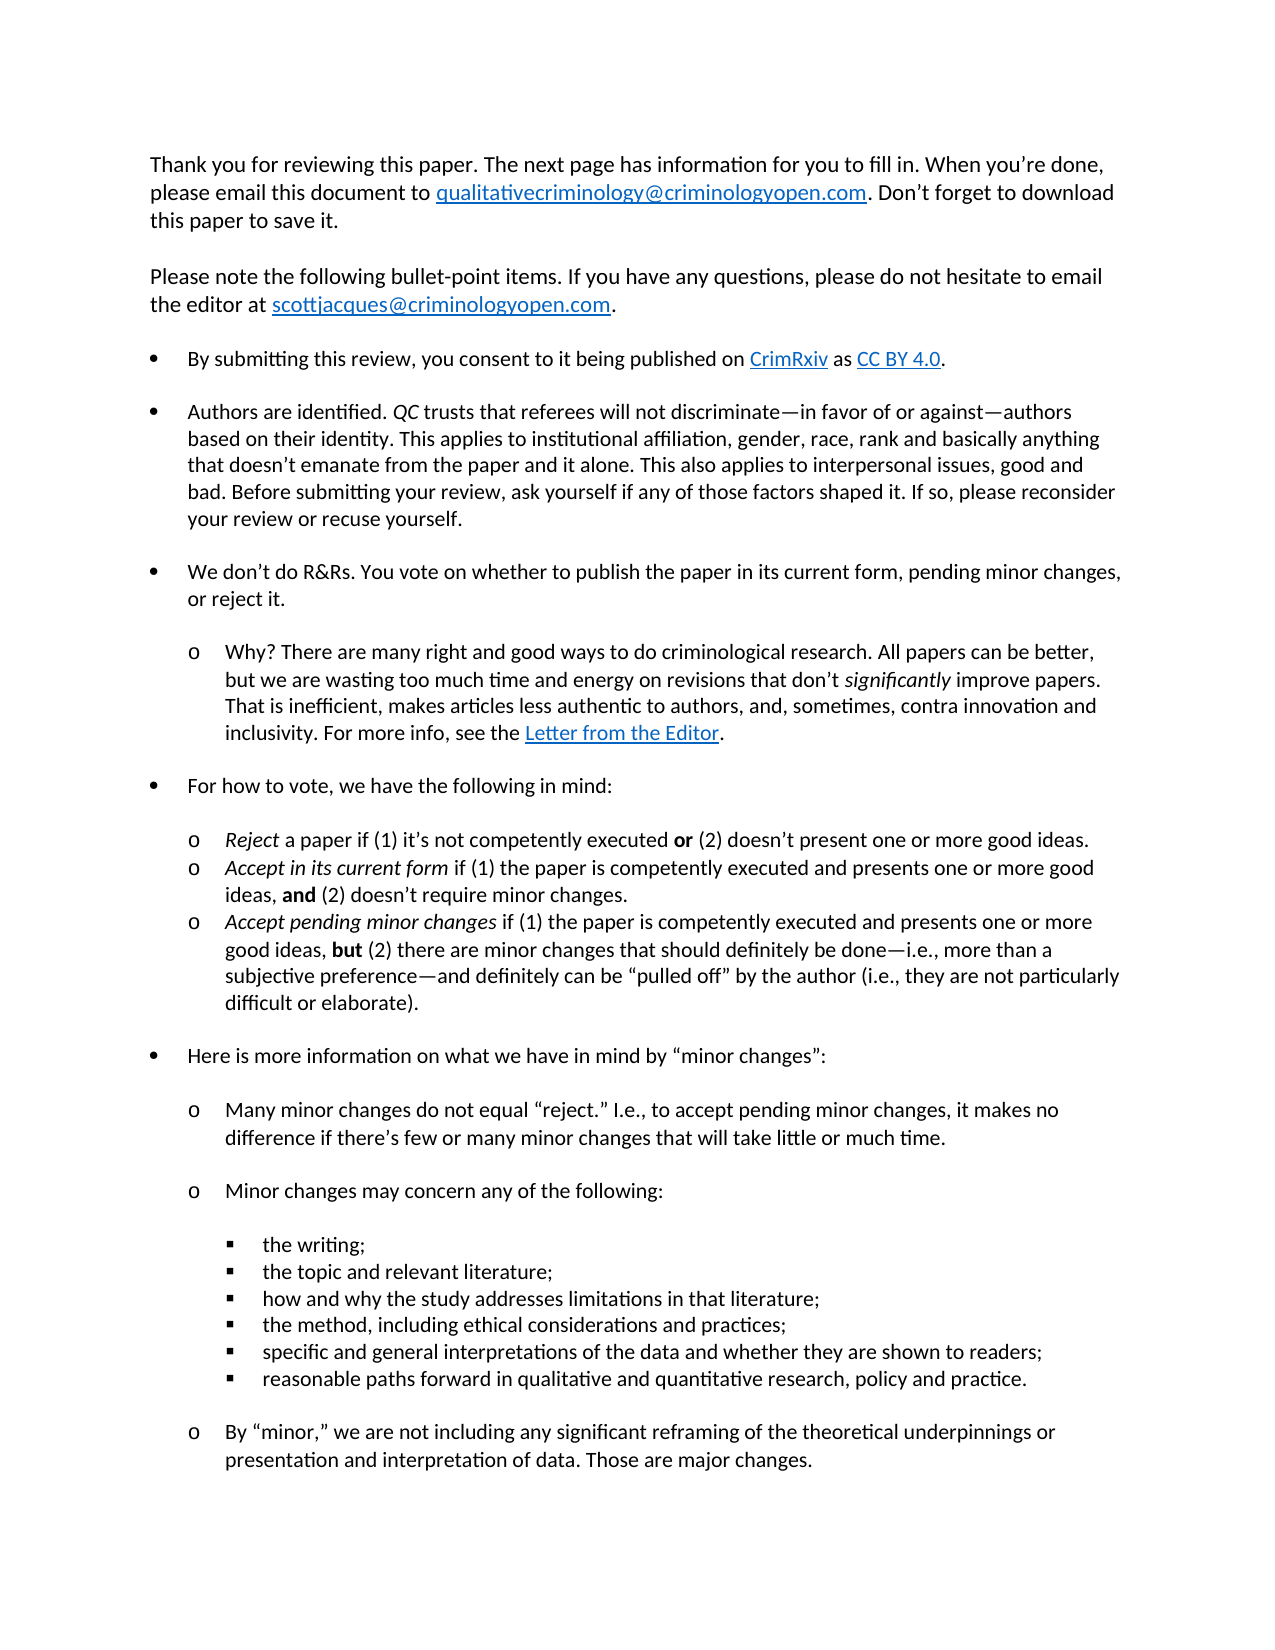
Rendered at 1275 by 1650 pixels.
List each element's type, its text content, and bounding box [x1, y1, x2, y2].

list Authors are identified. QC trusts that referees will not discriminate—in favor of or against—authors based on their identity. This applies to institutional affiliation, gender, race, rank and basically anything that doesn’t emanate from the paper and it alone. This also applies to interpersonal issues, good and bad. Before submitting your review, ask yourself if any of those factors shaped it. If so, please reconsider your review or recuse yourself. [150, 398, 1125, 531]
list Accept in its current form if (1) the paper is competently executed and presents one or more good ideas, and (2) doesn’t require minor changes. [187, 854, 1125, 908]
list Accept pending minor changes if (1) the paper is competently executed and presents one or more good ideas, but (2) there are minor changes that should definitely be done—i.e., more than a subjective preference—and definitely can be “pulled off” by the author (i.e., they are not particularly difficult or elaborate). [187, 908, 1125, 1016]
list Minor changes may concern any of the following: [187, 1177, 1125, 1205]
list the writing; [225, 1232, 1125, 1258]
list By “minor,” we are not including any significant reframing of the theoretical underpinnings or presentation and interpretation of data. Those are major changes. [187, 1418, 1125, 1473]
list reasonable paths forward in qualitative and quantitative research, policy and practice. [225, 1365, 1125, 1392]
list Reject a paper if (1) it’s not competently executed or (2) doesn’t present one or more good ideas. [187, 826, 1125, 854]
list By submitting this review, you consent to it being published on CrimRxiv as CC BY 4.0. [150, 345, 1125, 371]
list We don’t do R&Rs. You vote on whether to publish the paper in its current form, pending minor changes, or reject it. [150, 558, 1125, 611]
text Thank you for reviewing this paper. The next page has information for you to fill in. When you’re done, please email this document to qualitativecriminology@criminologyopen.com. Don’t forget to download this paper to save it. [150, 150, 1125, 234]
list For how to vote, we have the following in mind: [150, 773, 1125, 799]
list how and why the study addresses limitations in that literature; [225, 1285, 1125, 1312]
list the topic and relevant literature; [225, 1258, 1125, 1285]
list the method, including ethical considerations and practices; [225, 1312, 1125, 1338]
text Please note the following bullet-point items. If you have any questions, please do not hesitate to email the editor at scottjacques@criminologyopen.com. [150, 262, 1125, 318]
list Why? There are many right and good ways to do criminological research. All papers can be better, but we are wasting too much time and energy on revisions that don’t significantly improve papers. That is inefficient, makes articles less authentic to authors, and, sometimes, contra innovation and inclusivity. For more info, see the Letter from the Editor. [187, 638, 1125, 746]
list Here is more information on what we have in mind by “minor changes”: [150, 1043, 1125, 1069]
list specific and general interpretations of the data and whether they are shown to readers; [225, 1338, 1125, 1365]
list Many minor changes do not equal “reject.” I.e., to accept pending minor changes, it makes no difference if there’s few or many minor changes that will take little or much time. [187, 1096, 1125, 1151]
